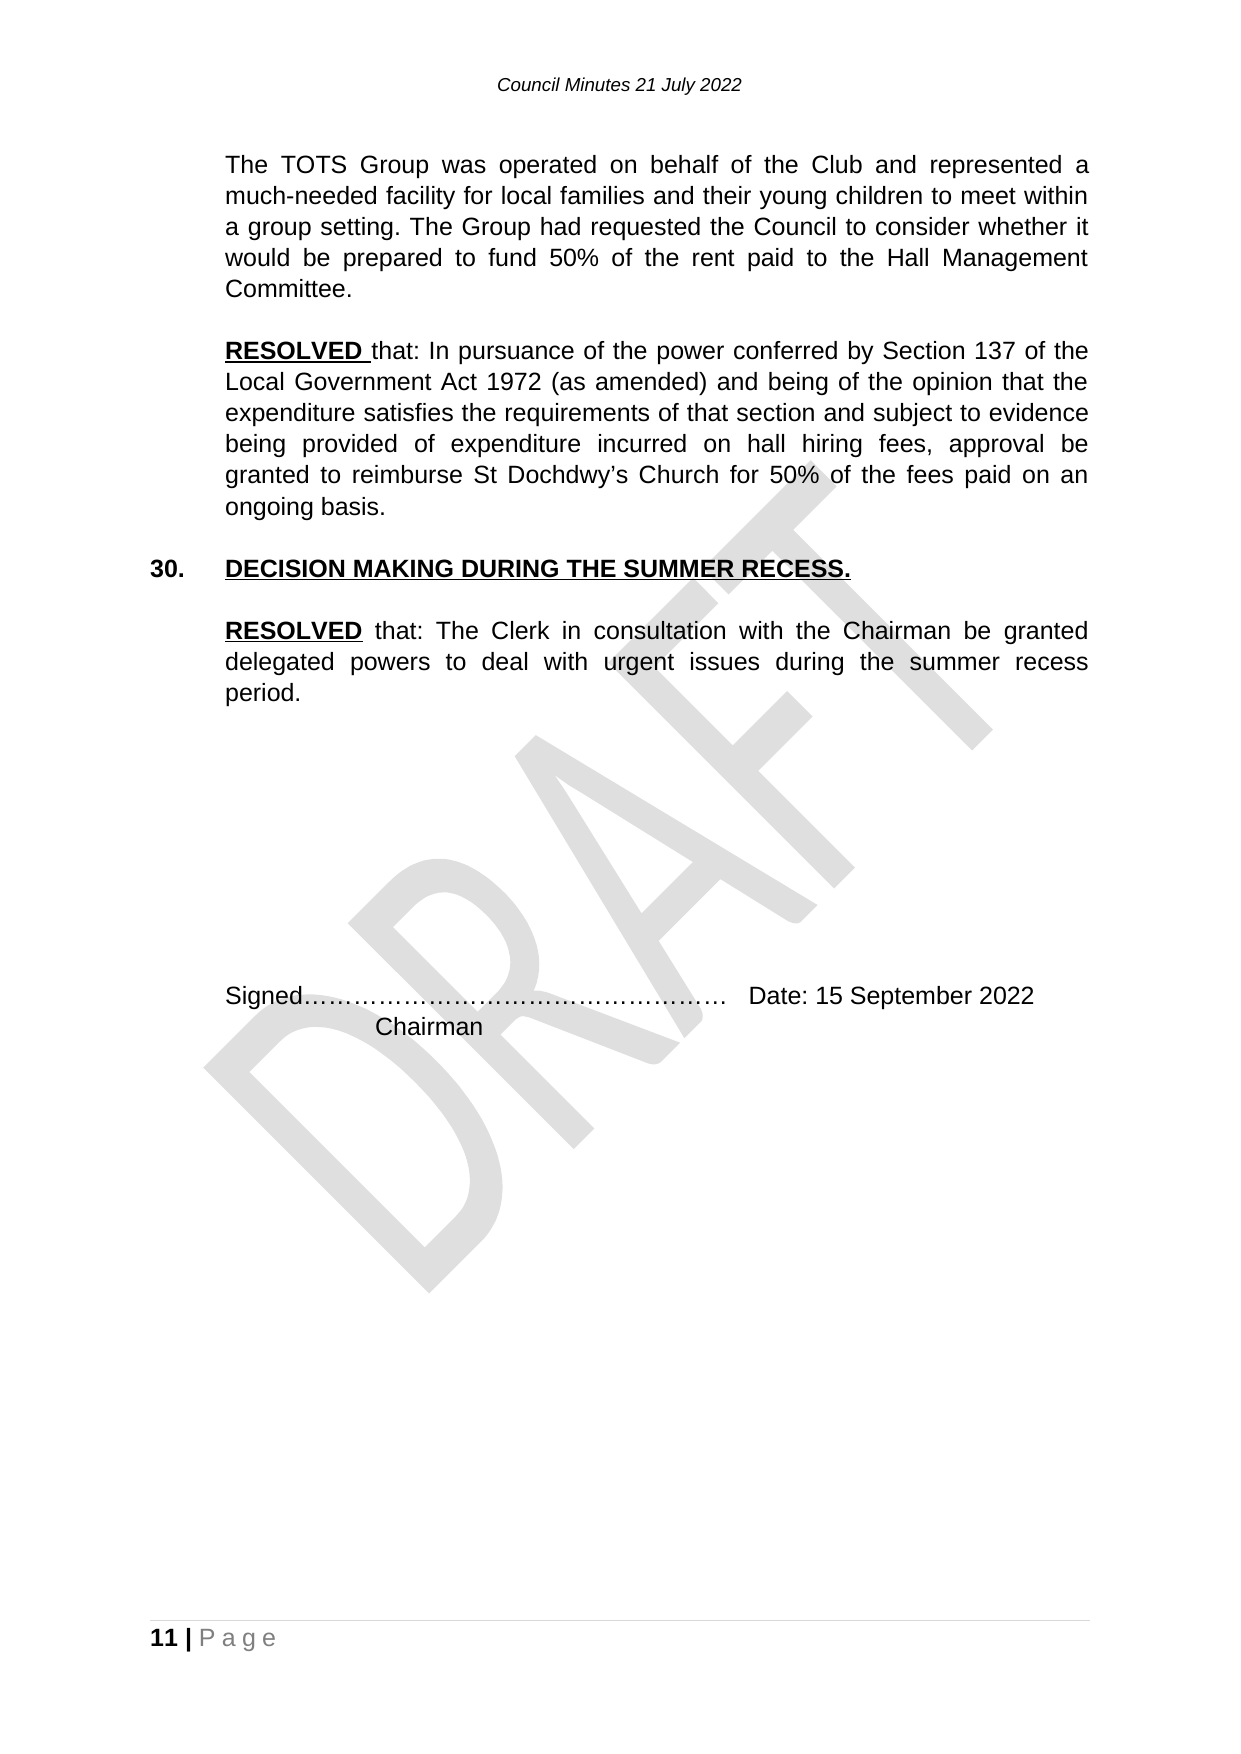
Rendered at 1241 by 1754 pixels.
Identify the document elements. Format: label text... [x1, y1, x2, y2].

text The TOTS Group was operated on behalf of the Club and represented a much-needed facility for local families and their young children to meet within a group setting. The Group had requested the Council to consider whether it would be prepared to fund 50% of the rent paid to the Hall Management Committee. [225, 150, 1090, 303]
text Chairman [150, 1012, 1090, 1041]
text RESOLVED that: In pursuance of the power conferred by Section 137 of the Local Government Act 1972 (as amended) and being of the opinion that the expenditure satisfies the requirements of that section and subject to evidence being provided of expenditure incurred on hall hiring fees, approval be granted to reimburse St Dochdwy’s Church for 50% of the fees paid on an ongoing basis. [225, 336, 1090, 520]
text Signed…………………………………………… Date: 15 September 2022 [150, 981, 1090, 1010]
text RESOLVED that: The Clerk in consultation with the Chairman be granted delegated powers to deal with urgent issues during the summer recess period. [225, 616, 1090, 706]
list DECISION MAKING DURING THE SUMMER RECESS. [150, 553, 1090, 582]
